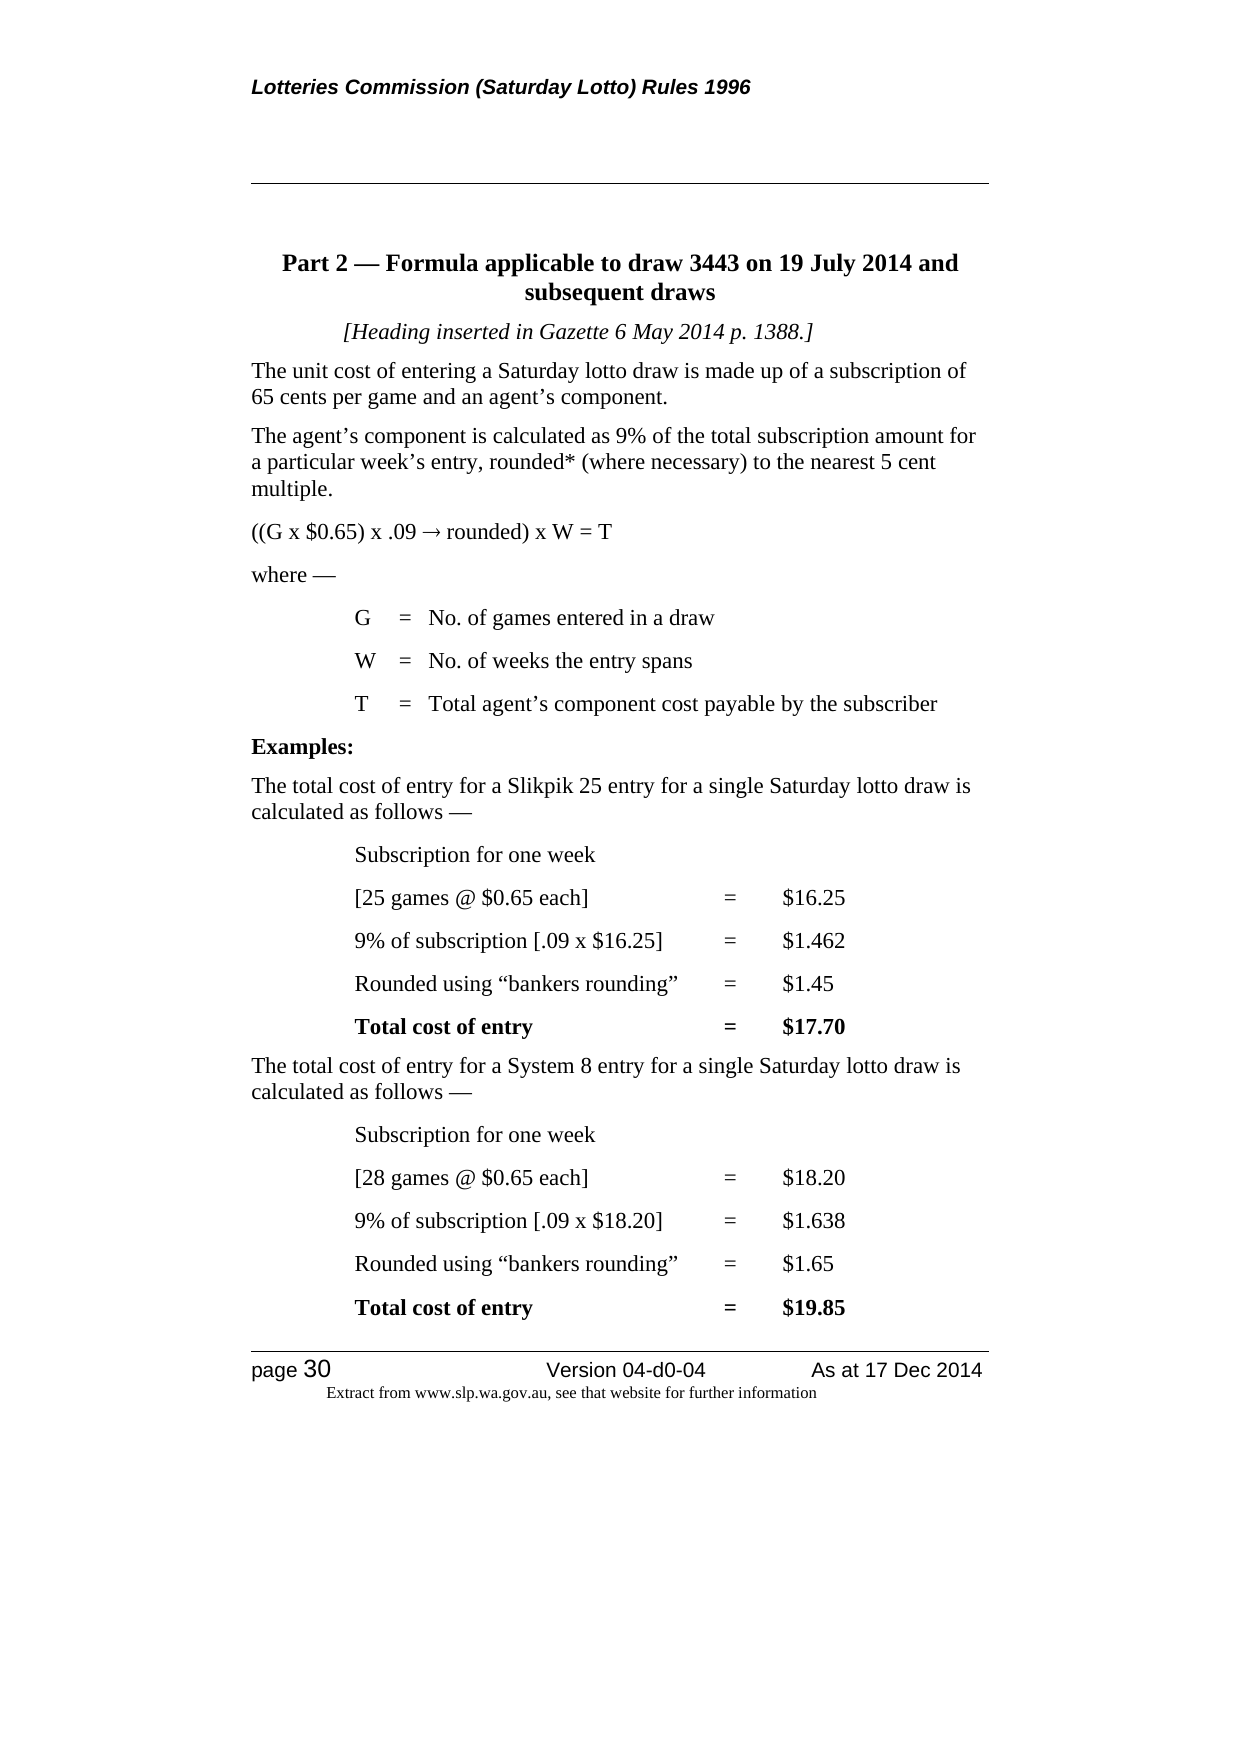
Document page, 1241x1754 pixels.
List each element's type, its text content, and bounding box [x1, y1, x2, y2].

text G = No. of games entered in a draw [251, 604, 989, 630]
subtitle Part 2 — Formula applicable to draw 3443 on 19 July 2014 and subsequent draws [251, 248, 989, 306]
text Rounded using “bankers rounding” = $1.65 [251, 1251, 989, 1277]
text Total cost of entry = $19.85 [251, 1293, 989, 1320]
text The unit cost of entering a Saturday lotto draw is made up of a subscription of 65 cents per game and an agent’s component. [251, 357, 989, 409]
text [25 games @ $0.65 each] = $16.25 [251, 884, 989, 911]
text W = No. of weeks the entry spans [251, 647, 989, 673]
text 9% of subscription [.09 x $16.25] = $1.462 [251, 927, 989, 953]
text Subscription for one week [251, 841, 989, 867]
text [28 games @ $0.65 each] = $18.20 [251, 1164, 989, 1191]
subtitle [Heading inserted in Gazette 6 May 2014 p. 1388.] [251, 318, 989, 344]
text Rounded using “bankers rounding” = $1.45 [251, 970, 989, 997]
text Examples: [251, 733, 989, 759]
text Total cost of entry = $17.70 [251, 1013, 989, 1039]
text The agent’s component is calculated as 9% of the total subscription amount for a particular week’s entry, rounded* (where necessary) to the nearest 5 cent multiple. [251, 422, 989, 501]
text ((G x $0.65) x .09 rounded) x W = T [251, 518, 989, 544]
text where — [251, 561, 989, 587]
text The total cost of entry for a Slikpik 25 entry for a single Saturday lotto draw is calculated as follows — [251, 772, 989, 824]
text The total cost of entry for a System 8 entry for a single Saturday lotto draw is calculated as follows — [251, 1052, 989, 1105]
text T = Total agent’s component cost payable by the subscriber [251, 690, 989, 716]
text 9% of subscription [.09 x $18.20] = $1.638 [251, 1207, 989, 1234]
text Subscription for one week [251, 1121, 989, 1148]
